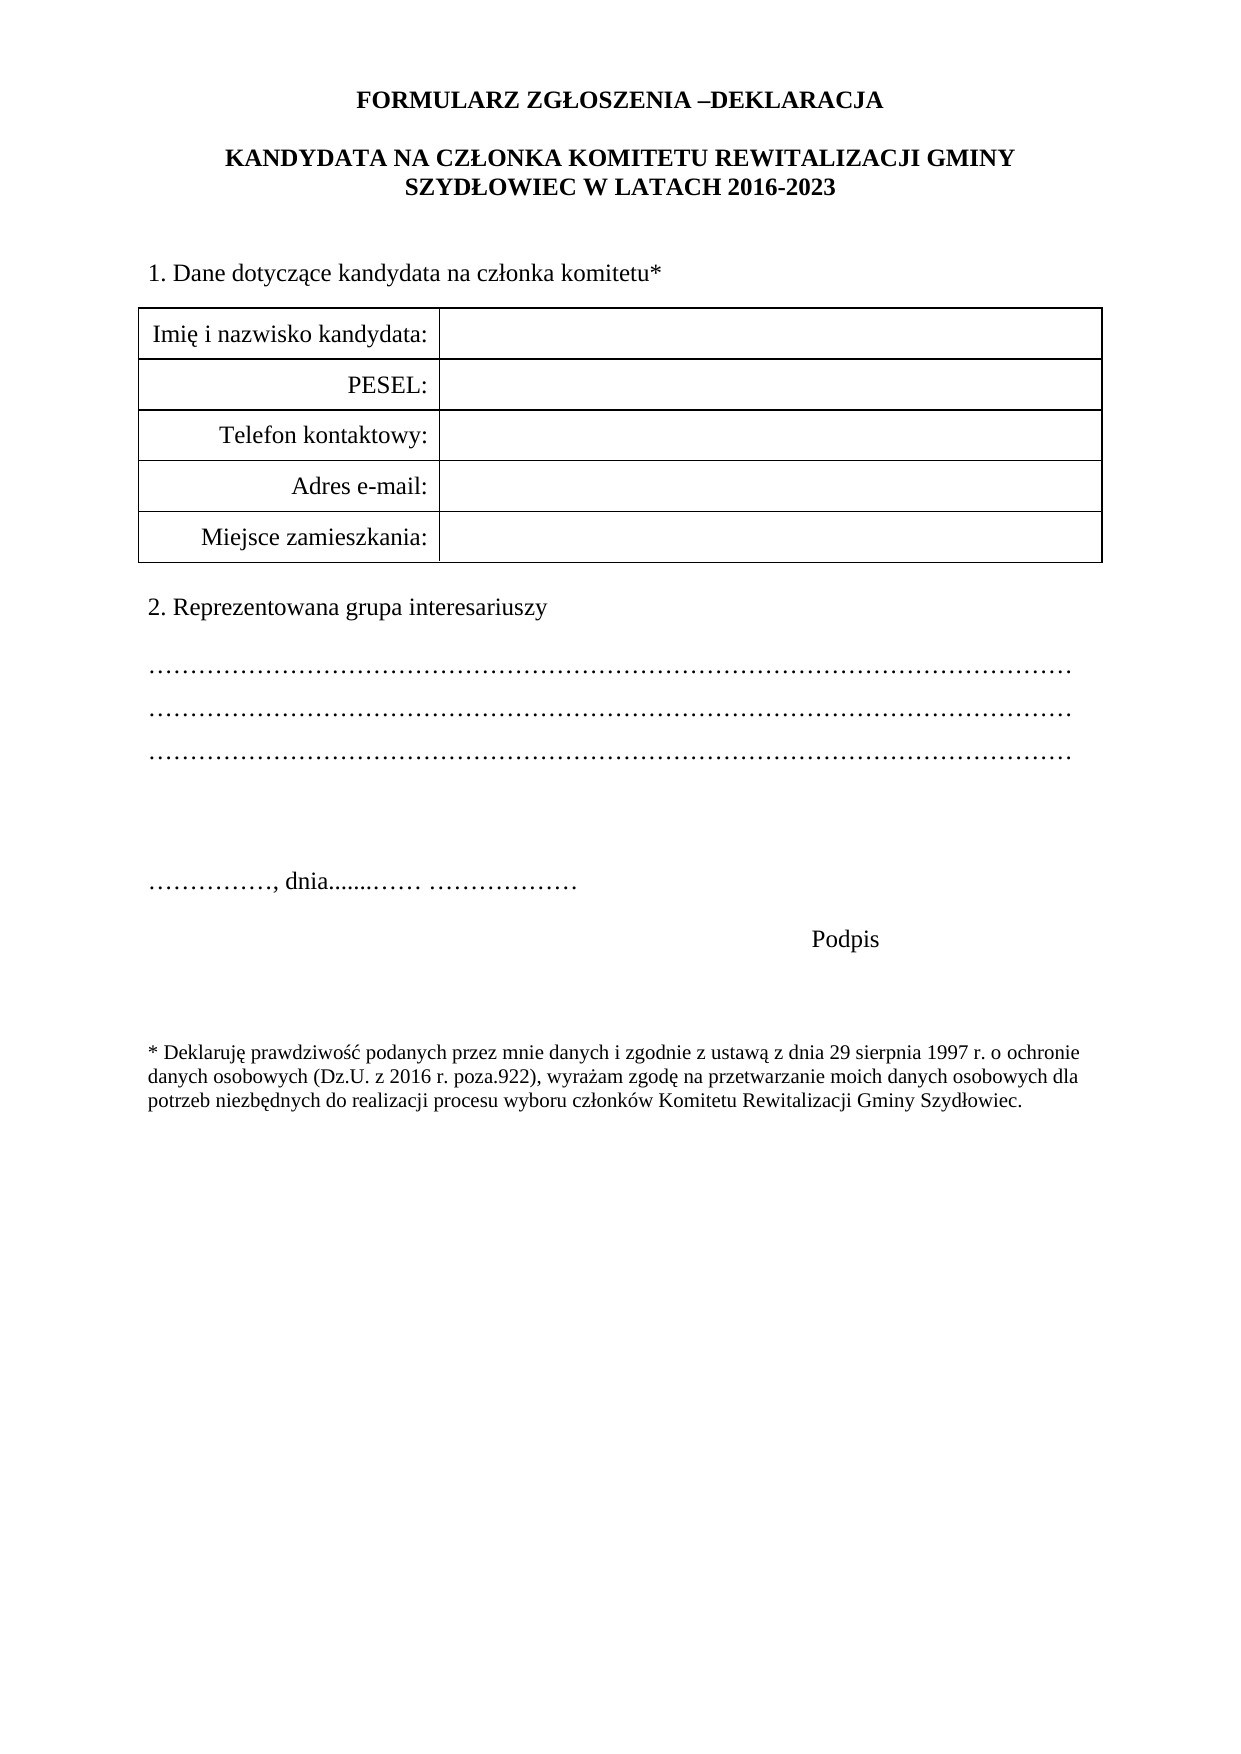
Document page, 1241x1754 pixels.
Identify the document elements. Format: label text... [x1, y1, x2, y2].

table_cell Adres e-mail: [139, 461, 439, 511]
text Podpis [738, 924, 1093, 953]
table_header [440, 309, 1101, 358]
table_cell [440, 360, 1101, 409]
text KANDYDATA NA CZŁONKA KOMITETU REWITALIZACJI GMINY SZYDŁOWIEC W LATACH 2016-2023 [148, 143, 1093, 229]
text * Deklaruję prawdziwość podanych przez mnie danych i zgodnie z ustawą z dnia 29 sierpnia 1997 r. o ochronie danych osobowych (Dz.U. z 2016 r. poza.922), wyrażam zgodę na przetwarzanie moich danych osobowych dla potrzeb niezbędnych do realizacji procesu wyboru członków Komitetu Rewitalizacji Gminy Szydłowiec. [148, 1040, 1093, 1112]
text 2. Reprezentowana grupa interesariuszy [148, 592, 1093, 621]
table_cell [440, 461, 1101, 511]
table_cell Miejsce zamieszkania: [139, 512, 439, 561]
table_cell [440, 512, 1101, 561]
table_cell PESEL: [139, 360, 439, 409]
text FORMULARZ ZGŁOSZENIA –DEKLARACJA [148, 85, 1093, 114]
table_header Imię i nazwisko kandydata: [139, 309, 439, 358]
table_cell [440, 411, 1101, 460]
text ……………………………………………………………………………………………………………………………………………………………………………………………………………………………………………………………………………………………………… [148, 650, 1093, 765]
table_cell Telefon kontaktowy: [139, 411, 439, 460]
text 1. Dane dotyczące kandydata na członka komitetu* [148, 258, 1093, 287]
text ……………, dnia.......…… ……………… [148, 866, 1093, 895]
